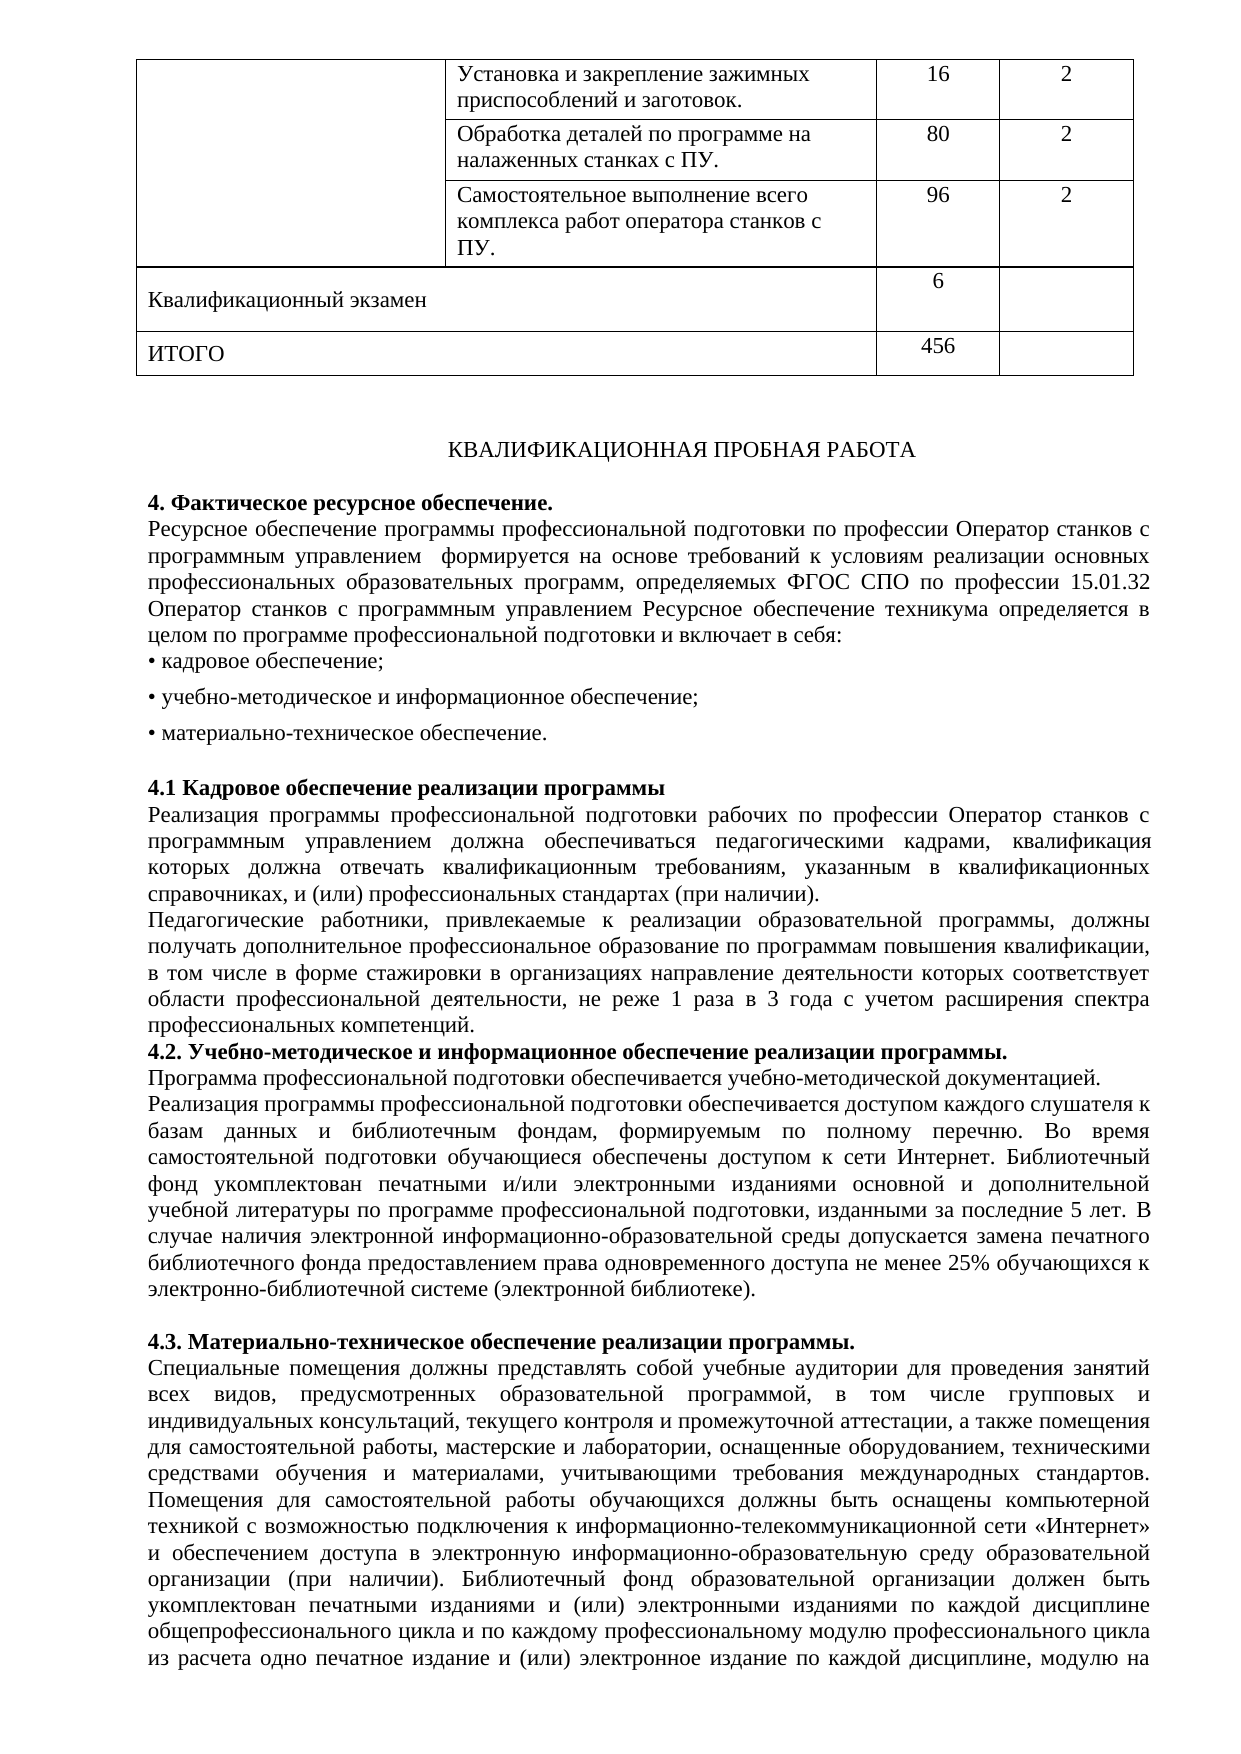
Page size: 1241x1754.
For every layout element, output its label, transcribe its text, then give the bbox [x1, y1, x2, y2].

text • учебно-методическое и информационное обеспечение; [148, 683, 1152, 709]
table_cell Квалификационный экзамен [137, 268, 876, 331]
text • кадровое обеспечение; [148, 647, 1152, 674]
table_cell 2 [1000, 120, 1133, 180]
table_cell [1000, 332, 1133, 375]
table_cell 96 [877, 181, 999, 266]
table_cell Установка и закрепление зажимных приспособлений и заготовок. [446, 60, 876, 119]
text Педагогические работники, привлекаемые к реализации образовательной программы, должны получать дополнительное профессиональное образование по программам повышения квалификации, в том числе в форме стажировки в организациях направление деятельности которых соответствует области профессиональной деятельности, не реже 1 раза в 3 года с учетом расширения спектра профессиональных компетенций. [148, 906, 1152, 1038]
text Реализация программы профессиональной подготовки рабочих по профессии Оператор станков с программным управлением должна обеспечиваться педагогическими кадрами, квалификация которых должна отвечать квалификационным требованиям, указанным в квалификационных справочниках, и (или) профессиональных стандартах (при наличии). [148, 801, 1152, 906]
table_cell 2 [1000, 181, 1133, 266]
table_cell 2 [1000, 60, 1133, 119]
table_cell Обработка деталей по программе на налаженных станках с ПУ. [446, 120, 876, 180]
table_cell ИТОГО [137, 332, 876, 375]
table_cell 16 [877, 60, 999, 119]
table_cell 456 [877, 332, 999, 375]
text Реализация программы профессиональной подготовки обеспечивается доступом каждого слушателя к базам данных и библиотечным фондам, формируемым по полному перечню. Во время самостоятельной подготовки обучающиеся обеспечены доступом к сети Интернет. Библиотечный фонд укомплектован печатными и/или электронными изданиями основной и дополнительной учебной литературы по программе профессиональной подготовки, изданными за последние 5 лет. В случае наличия электронной информационно-образовательной среды допускается замена печатного библиотечного фонда предоставлением права одновременного доступа не менее 25% обучающихся к электронно-библиотечной системе (электронной библиотеке). [148, 1091, 1152, 1301]
table_cell 6 [877, 268, 999, 331]
text 4.2. Учебно-методическое и информационное обеспечение реализации программы. [148, 1038, 1152, 1064]
text КВАЛИФИКАЦИОННАЯ ПРОБНАЯ РАБОТА [448, 434, 1152, 463]
text Ресурсное обеспечение программы профессиональной подготовки по профессии Оператор станков с программным управлением формируется на основе требований к условиям реализации основных профессиональных образовательных программ, определяемых ФГОС СПО по профессии 15.01.32 Оператор станков с программным управлением Ресурсное обеспечение техникума определяется в целом по программе профессиональной подготовки и включает в себя: [148, 516, 1152, 647]
text 4. Фактическое ресурсное обеспечение. [148, 489, 1152, 516]
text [148, 1354, 1152, 1670]
text • материально-техническое обеспечение. [148, 719, 1152, 746]
text 4.1 Кадровое обеспечение реализации программы [148, 774, 1152, 801]
text 4.3. Материально-техническое обеспечение реализации программы. [148, 1328, 1152, 1354]
table_cell Самостоятельное выполнение всего комплекса работ оператора станков с ПУ. [446, 181, 876, 266]
table_cell [1000, 268, 1133, 331]
table_cell 80 [877, 120, 999, 180]
text Программа профессиональной подготовки обеспечивается учебно-методической документацией. [148, 1064, 1152, 1091]
